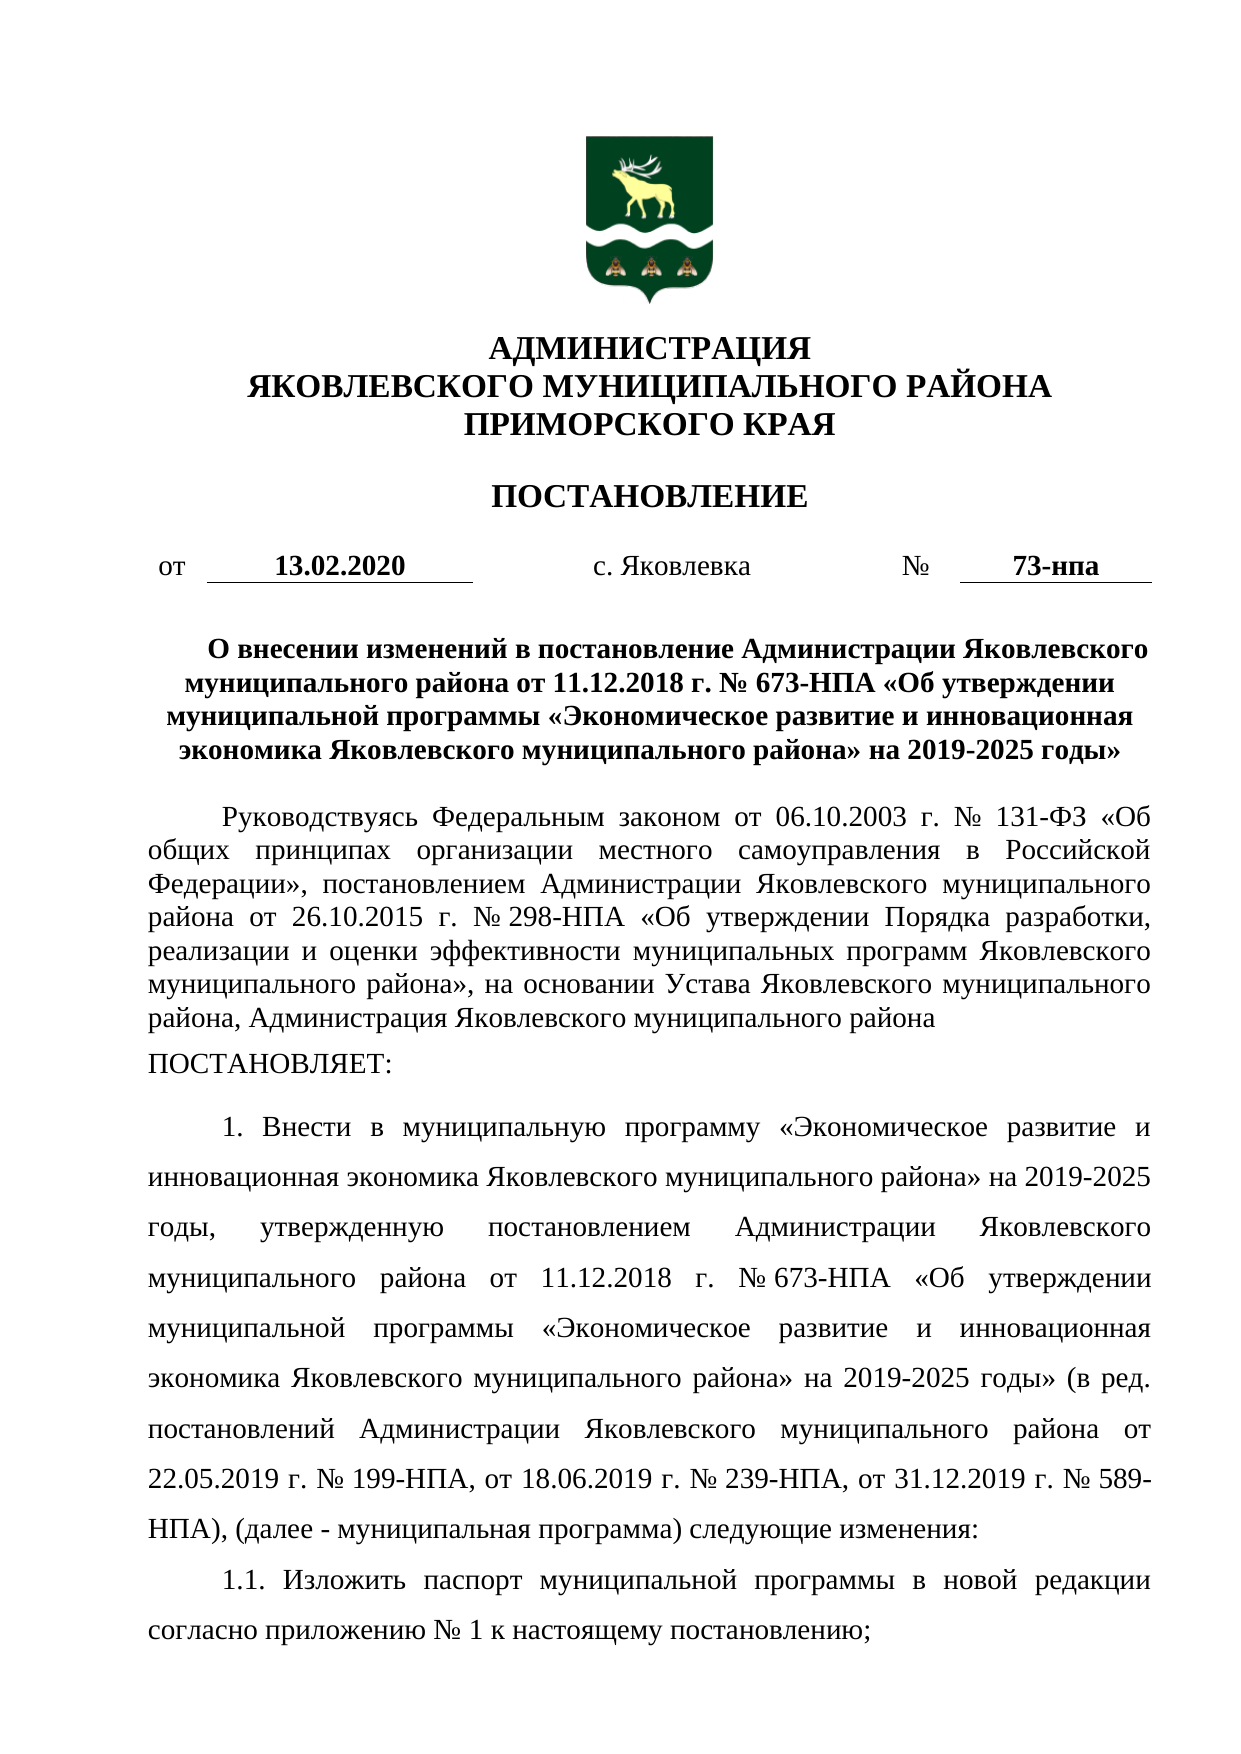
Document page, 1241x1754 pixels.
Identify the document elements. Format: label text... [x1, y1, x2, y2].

table_header № [871, 549, 960, 582]
text ПОСТАНОВЛЕНИЕ [148, 477, 1152, 515]
table_header от [136, 549, 207, 582]
text Руководствуясь Федеральным законом от 06.10.2003 г. № 131-ФЗ «Об общих принципах организации местного самоуправления в Российской Федерации», постановлением Администрации Яковлевского муниципального района от 26.10.2015 г. № 298-НПА «Об утверждении Порядка разработки, реализации и оценки эффективности муниципальных программ Яковлевского муниципального района», на основании Устава Яковлевского муниципального района, Администрация Яковлевского муниципального района [148, 799, 1152, 1034]
table_header 73-нпа [960, 549, 1152, 582]
subtitle ЯКОВЛЕВСКОГО МУНИЦИПАЛЬНОГО РАЙОНА [148, 366, 1152, 405]
text ПОСТАНОВЛЯЕТ: [148, 1046, 1152, 1080]
text 1.1. Изложить паспорт муниципальной программы в новой редакции согласно приложению № 1 к настоящему постановлению; [148, 1562, 1152, 1646]
table_header с. Яковлевка [473, 549, 871, 582]
text 1. Внести в муниципальную программу «Экономическое развитие и инновационная экономика Яковлевского муниципального района» на 2019-2025 годы, утвержденную постановлением Администрации Яковлевского муниципального района от 11.12.2018 г. № 673-НПА «Об утверждении муниципальной программы «Экономическое развитие и инновационная экономика Яковлевского муниципального района» на 2019-2025 годы» (в ред. постановлений Администрации Яковлевского муниципального района от 22.05.2019 г. № 199-НПА, от 18.06.2019 г. № 239-НПА, от 31.12.2019 г. № 589-НПА), (далее - муниципальная программа) следующие изменения: [148, 1109, 1152, 1545]
picture [586, 136, 714, 304]
text ПРИМОРСКОГО КРАЯ [148, 405, 1152, 443]
table_header 13.02.2020 [207, 549, 473, 582]
subtitle АДМИНИСТРАЦИЯ [148, 328, 1152, 366]
text О внесении изменений в постановление Администрации Яковлевского муниципального района от 11.12.2018 г. № 673-НПА «Об утверждении муниципальной программы «Экономическое развитие и инновационная экономика Яковлевского муниципального района» на 2019-2025 годы» [148, 631, 1152, 765]
